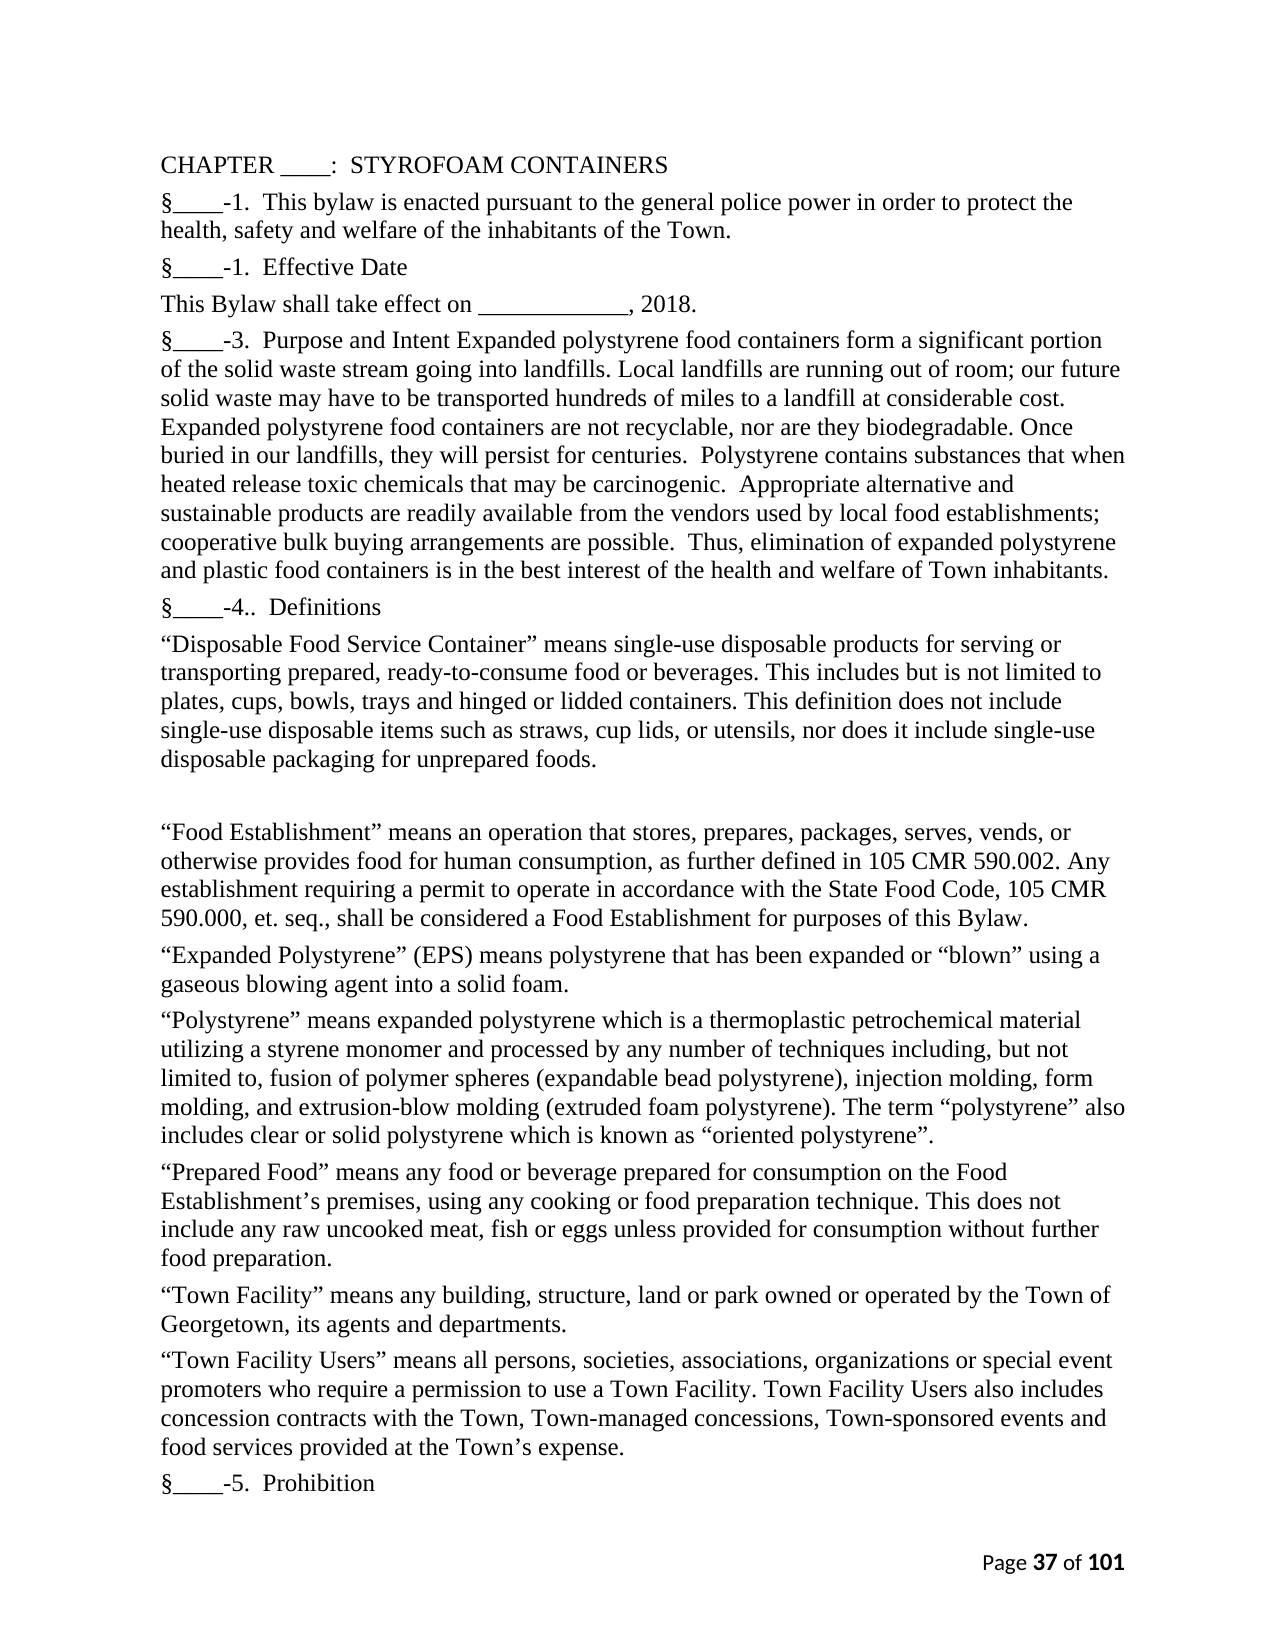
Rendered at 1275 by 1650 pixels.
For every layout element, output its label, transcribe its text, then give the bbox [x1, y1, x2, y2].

text “Polystyrene” means expanded polystyrene which is a thermoplastic petrochemical material utilizing a styrene monomer and processed by any number of techniques including, but not limited to, fusion of polymer spheres (expandable bead polystyrene), injection molding, form molding, and extrusion-blow molding (extruded foam polystyrene). The term “polystyrene” also includes clear or solid polystyrene which is known as “oriented polystyrene”. [160, 1005, 1127, 1149]
text “Prepared Food” means any food or beverage prepared for consumption on the Food Establishment’s premises, using any cooking or food preparation technique. This does not include any raw uncooked meat, fish or eggs unless provided for consumption without further food preparation. [160, 1157, 1127, 1272]
text “Disposable Food Service Container” means single-use disposable products for serving or transporting prepared, ready-to-consume food or beverages. This includes but is not limited to plates, cups, bowls, trays and hinged or lidded containers. This definition does not include single-use disposable items such as straws, cup lids, or utensils, nor does it include single-use disposable packaging for unprepared foods. [160, 629, 1127, 772]
text §____-4.. Definitions [160, 592, 1127, 621]
text §____-5. Prohibition [160, 1468, 1127, 1497]
text “Town Facility” means any building, structure, land or park owned or operated by the Town of Georgetown, its agents and departments. [160, 1280, 1127, 1337]
text “Town Facility Users” means all persons, societies, associations, organizations or special event promoters who require a permission to use a Town Facility. Town Facility Users also includes concession contracts with the Town, Town-managed concessions, Town-sponsored events and food services provided at the Town’s expense. [160, 1345, 1127, 1460]
text CHAPTER ____: STYROFOAM CONTAINERS [160, 150, 1127, 179]
text §____-3. Purpose and Intent Expanded polystyrene food containers form a significant portion of the solid waste stream going into landfills. Local landfills are running out of room; our future solid waste may have to be transported hundreds of miles to a landfill at considerable cost. Expanded polystyrene food containers are not recyclable, nor are they biodegradable. Once buried in our landfills, they will persist for centuries. Polystyrene contains substances that when heated release toxic chemicals that may be carcinogenic. Appropriate alternative and sustainable products are readily available from the vendors used by local food establishments; cooperative bulk buying arrangements are possible. Thus, elimination of expanded polystyrene and plastic food containers is in the best interest of the health and welfare of Town inhabitants. [160, 325, 1127, 584]
text This Bylaw shall take effect on ____________, 2018. [160, 289, 1127, 317]
text §____-1. This bylaw is enacted pursuant to the general police power in order to protect the health, safety and welfare of the inhabitants of the Town. [160, 187, 1127, 244]
text §____-1. Effective Date [160, 252, 1127, 281]
text “Expanded Polystyrene” (EPS) means polystyrene that has been expanded or “blown” using a gaseous blowing agent into a solid foam. [160, 940, 1127, 997]
text “Food Establishment” means an operation that stores, prepares, packages, serves, vends, or otherwise provides food for human consumption, as further defined in 105 CMR 590.002. Any establishment requiring a permit to operate in accordance with the State Food Code, 105 CMR 590.000, et. seq., shall be considered a Food Establishment for purposes of this Bylaw. [160, 817, 1127, 932]
